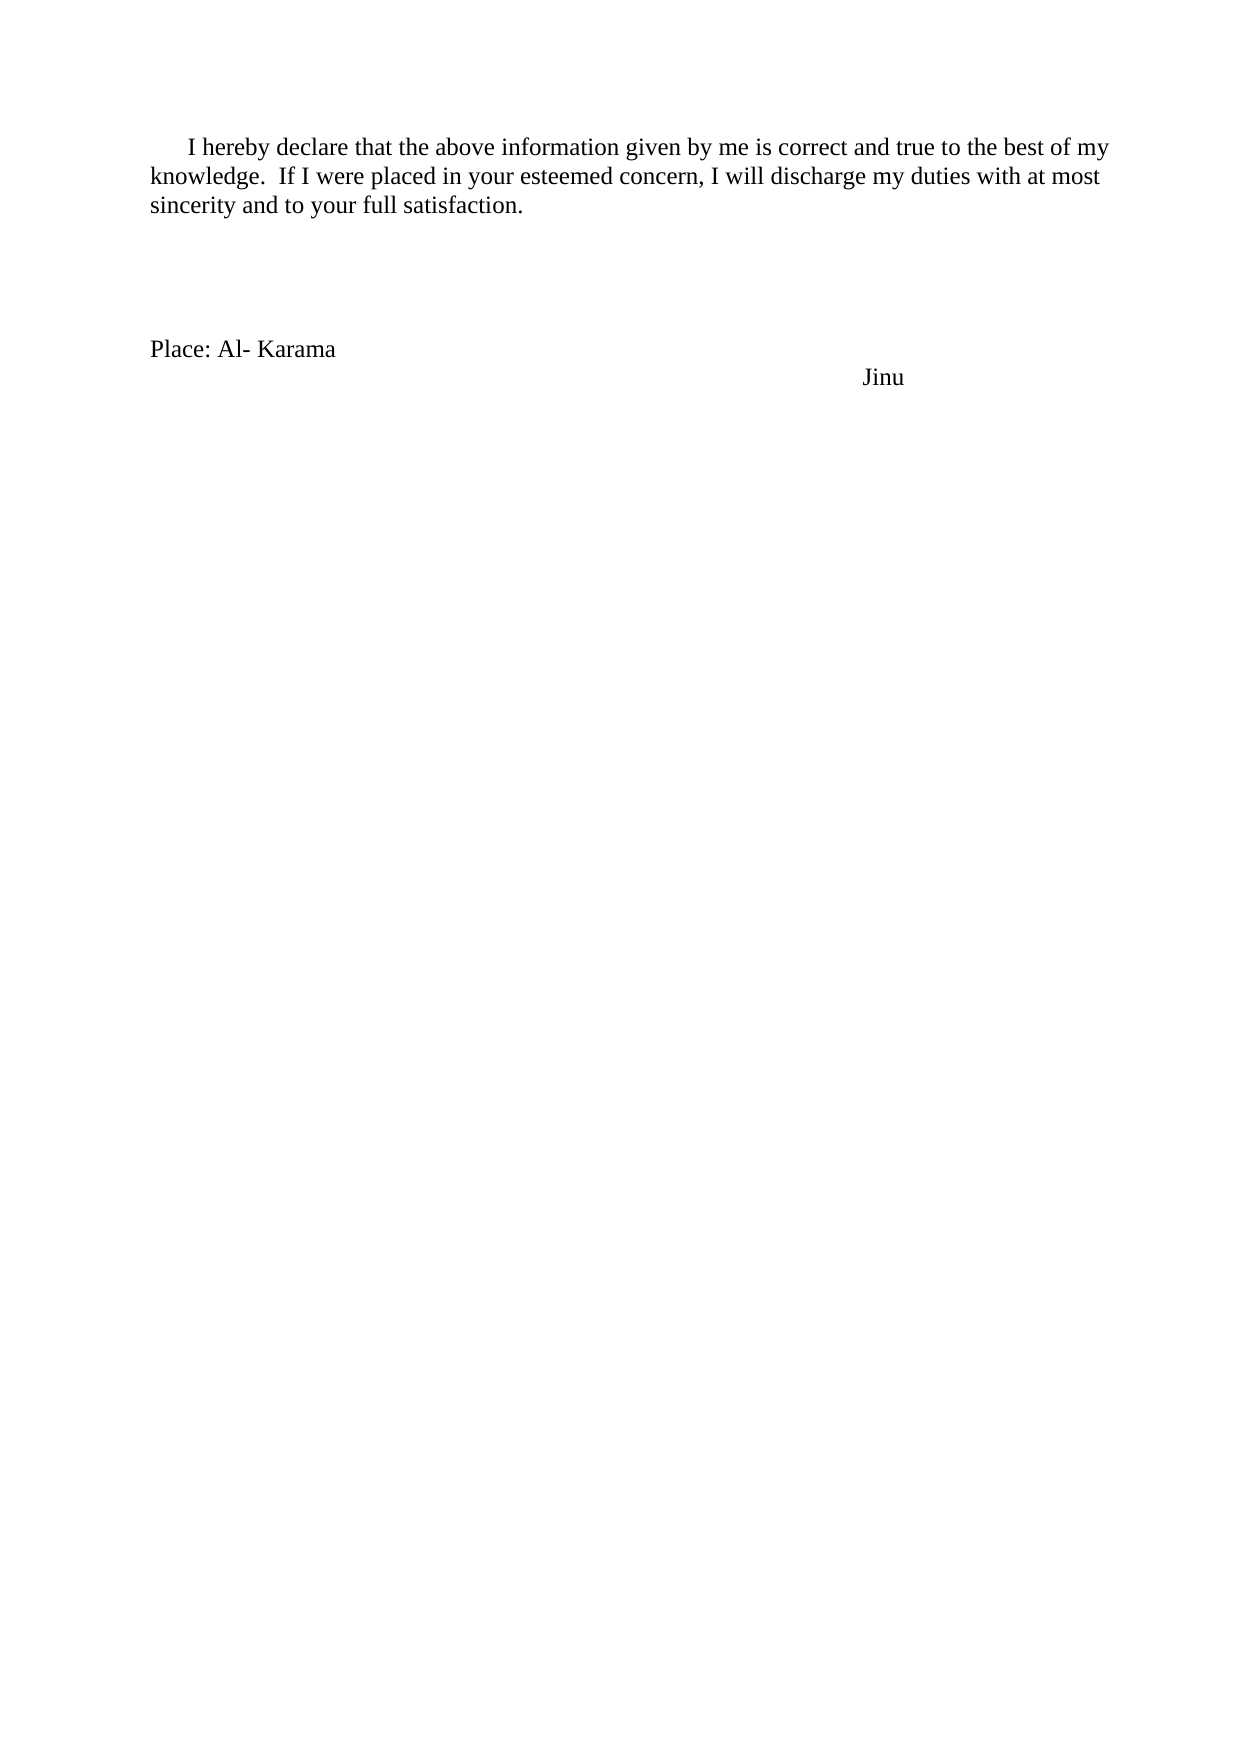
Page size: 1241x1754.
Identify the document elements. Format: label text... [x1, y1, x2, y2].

text Place: Al- Karama [150, 334, 1128, 362]
text Jinu [150, 362, 1128, 391]
text I hereby declare that the above information given by me is correct and true to the best of my knowledge. If I were placed in your esteemed concern, I will discharge my duties with at most sincerity and to your full satisfaction. [150, 132, 1128, 219]
